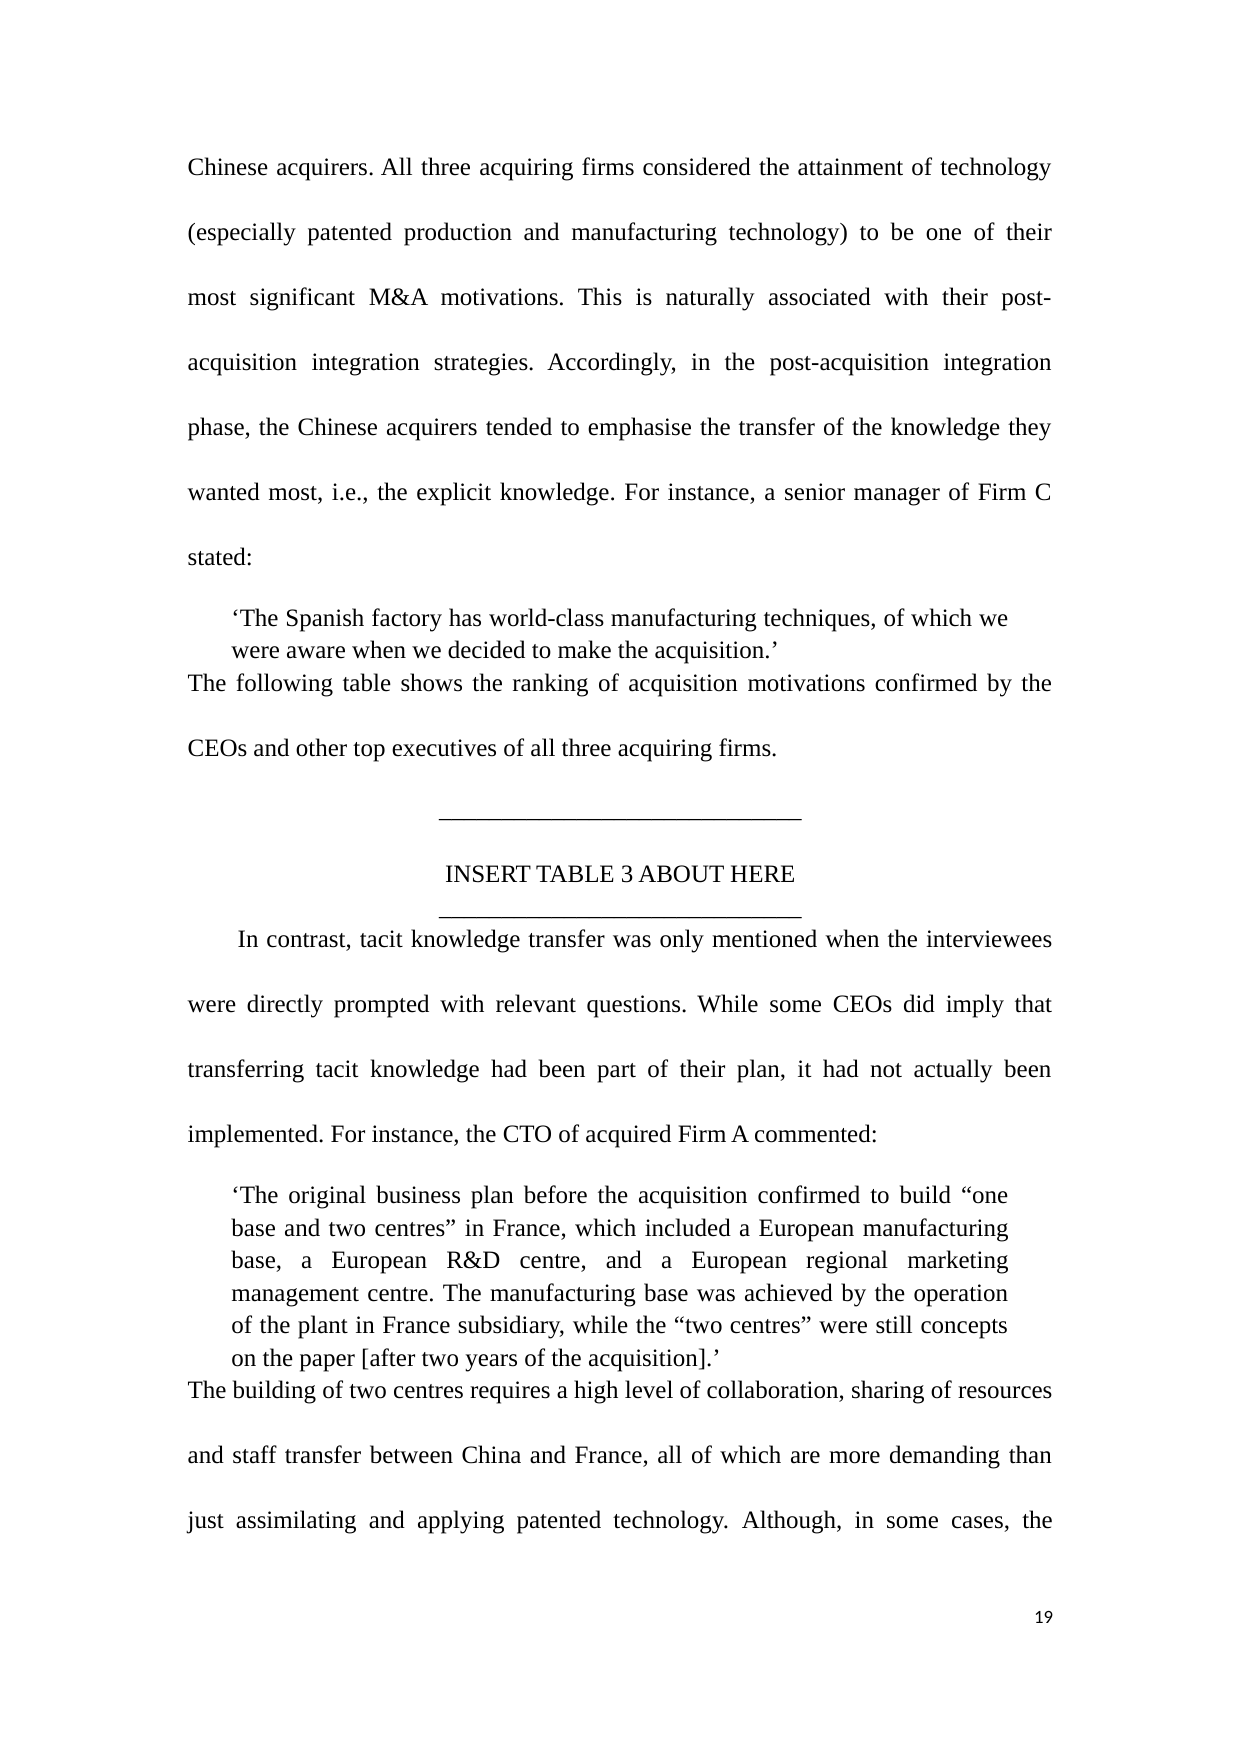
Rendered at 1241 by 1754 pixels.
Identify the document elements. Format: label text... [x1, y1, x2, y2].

text In contrast, tacit knowledge transfer was only mentioned when the interviewees were directly prompted with relevant questions. While some CEOs did imply that transferring tacit knowledge had been part of their plan, it had not actually been implemented. For instance, the CTO of acquired Firm A commented: [187, 922, 1053, 1150]
text ‘The original business plan before the acquisition confirmed to build “one base and two centres” in France, which included a European manufacturing base, a European R&D centre, and a European regional marketing management centre. The manufacturing base was achieved by the operation of the plant in France subsidiary, while the “two centres” were still concepts on the paper [after two years of the acquisition].’ [231, 1179, 1009, 1374]
text ‘The Spanish factory has world-class manufacturing techniques, of which we were aware when we decided to make the acquisition.’ [231, 601, 1009, 666]
text The following table shows the ranking of acquisition motivations confirmed by the CEOs and other top executives of all three acquiring firms. [187, 666, 1053, 764]
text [187, 150, 1053, 572]
text INSERT TABLE 3 ABOUT HERE [187, 857, 1053, 890]
text _____________________________ [187, 890, 1053, 922]
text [187, 1374, 1053, 1536]
text _____________________________ [187, 792, 1053, 825]
